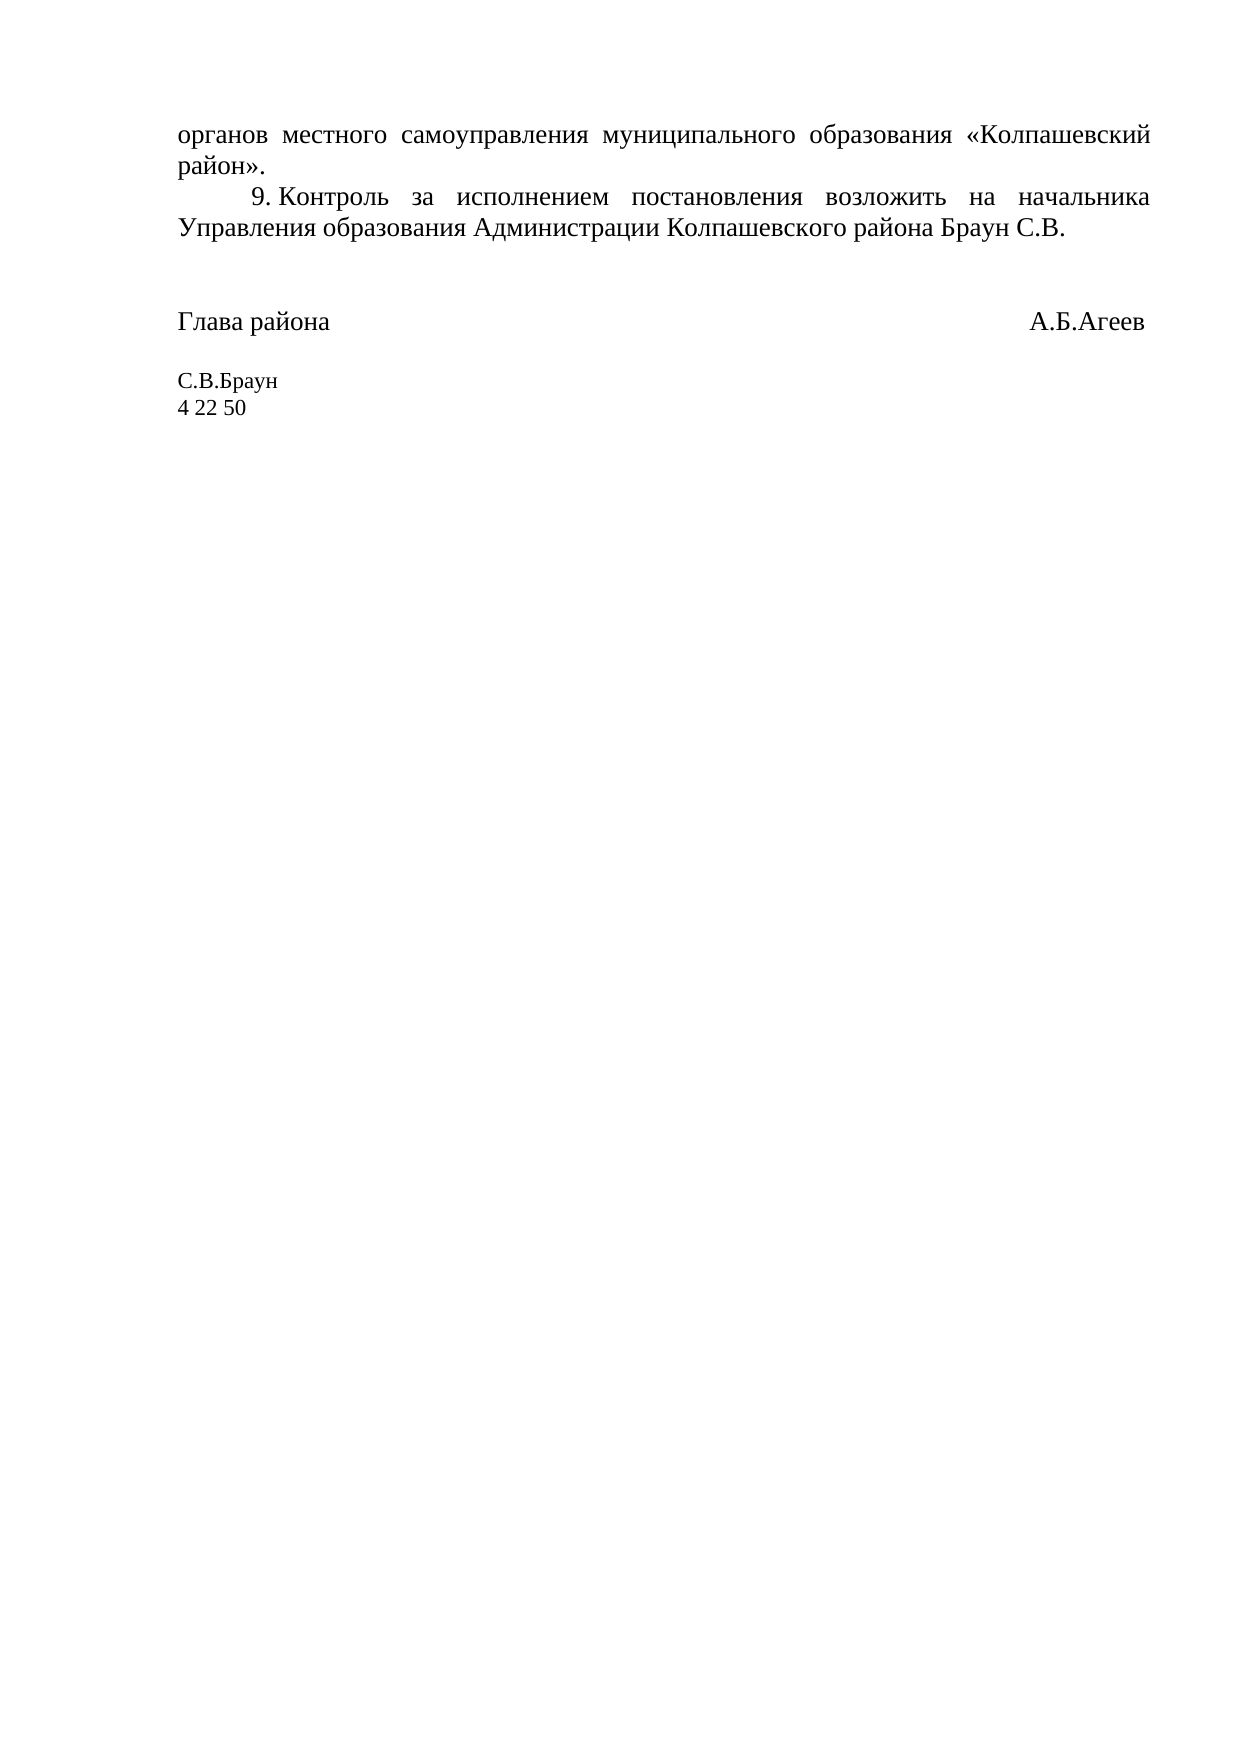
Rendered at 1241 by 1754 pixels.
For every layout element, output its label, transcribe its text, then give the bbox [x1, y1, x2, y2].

text С.В.Браун [177, 367, 1152, 394]
text Глава района А.Б.Агеев [177, 305, 1152, 336]
text 9. Контроль за исполнением постановления возложить на начальника Управления образования Администрации Колпашевского района Браун С.В. [177, 180, 1152, 243]
text 4 22 50 [177, 394, 1152, 420]
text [177, 118, 1152, 180]
